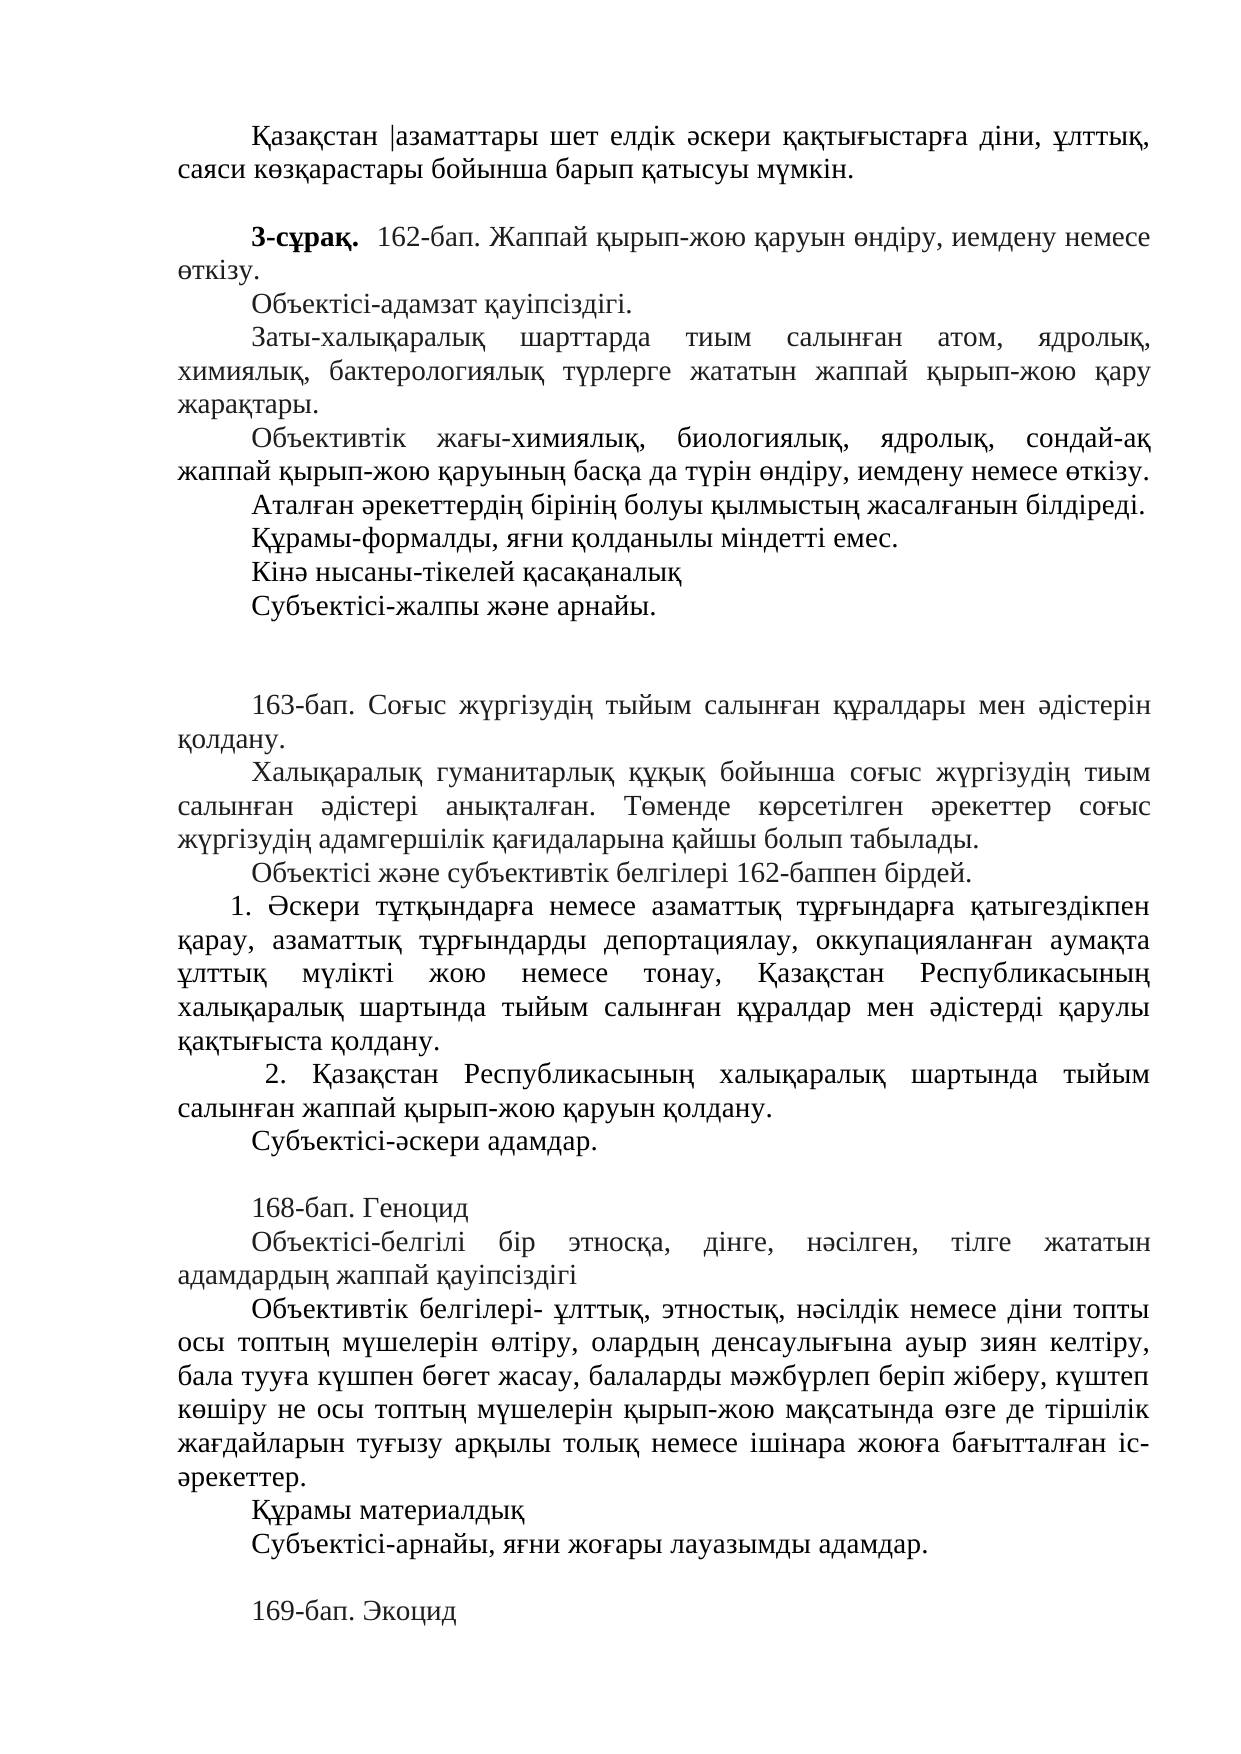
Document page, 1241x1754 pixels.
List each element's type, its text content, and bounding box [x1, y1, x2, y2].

subtitle Заты-халықаралық шарттарда тиым салынған атом, ядролық, химиялық, бактерологиялық түрлерге жататын жаппай қырып-жою қару жарақтары. [177, 319, 1152, 420]
subtitle Объектісі және субъективтік белгілері 162-баппен бірдей. [177, 855, 1152, 888]
subtitle 169-бап. Экоцид [177, 1593, 1152, 1626]
subtitle 163-бап. Соғыс жүргiзудiң тыйым салынған құралдары мен әдiстерiн қолдану. [177, 687, 1152, 754]
subtitle Объективтік жағы-химиялық, биологиялық, ядролық, сондай-ақ жаппай қырып-жою қаруының басқа да түрiн өндiру, иемдену немесе өткiзу. [177, 420, 1152, 487]
subtitle 3-сұрақ. 162-бап. Жаппай қырып-жою қаруын өндiру, иемдену немесе өткізу. [177, 219, 1152, 286]
text 2. Қазақстан Республикасының халықаралық шартында тыйым салынған жаппай қырып-жою қаруын қолдану. [177, 1056, 1152, 1123]
text Субъектісі-әскери адамдар. [177, 1123, 1152, 1157]
text Қазақстан |азаматтары шет елдік әскери қақтығыстарға діни, ұлттық, саяси көзқарастары бойынша барып қатысуы мүмкін. [177, 118, 1152, 185]
text Құрамы материалдық [177, 1492, 1152, 1526]
subtitle Аталған әрекеттердің бірінің болуы қылмыстың жасалғанын білдіреді. [177, 487, 1152, 521]
text 1. Әскери тұтқындарға немесе азаматтық тұрғындарға қатыгездікпен қарау, азаматтық тұрғындарды депортациялау, оккупацияланған аумақта ұлттық мүлiктi жою немесе тонау, Қазақстан Республикасының халықаралық шартында тыйым салынған құралдар мен әдiстердi қарулы қақтығыста қолдану. [177, 888, 1152, 1056]
subtitle Кінә нысаны-тікелей қасақаналық [177, 554, 1152, 588]
subtitle Объектісі-белгілі бір этносқа, дінге, нәсілген, тілге жататын адамдардың жаппай қауіпсіздігі [177, 1224, 1152, 1291]
subtitle 168-бап. Геноцид [177, 1190, 1152, 1224]
text Субъектісі-арнайы, яғни жоғары лауазымды адамдар. [177, 1526, 1152, 1559]
text Объективтік белгілері- ұлттық, этностық, нәсiлдiк немесе дiни топты осы топтың мүшелерiн өлтiру, олардың денсаулығына ауыр зиян келтiру, бала тууға күшпен бөгет жасау, балаларды мәжбүрлеп беріп жіберу, күштеп көшiру не осы топтың мүшелерiн қырып-жою мақсатында өзге де тiршiлiк жағдайларын туғызу арқылы толық немесе iшiнара жоюға бағытталған іс-әрекеттер. [177, 1291, 1152, 1492]
subtitle Халықаралық гуманитарлық құқық бойынша соғыс жүргізудің тиым салынған әдістері анықталған. Төменде көрсетілген әрекеттер соғыс жүргізудің адамгершілік қағидаларына қайшы болып табылады. [177, 754, 1152, 855]
subtitle Құрамы-формалды, яғни қолданылы міндетті емес. [177, 521, 1152, 554]
subtitle Субъектісі-жалпы және арнайы. [177, 588, 1152, 621]
subtitle Объектісі-адамзат қауіпсіздігі. [177, 286, 1152, 319]
